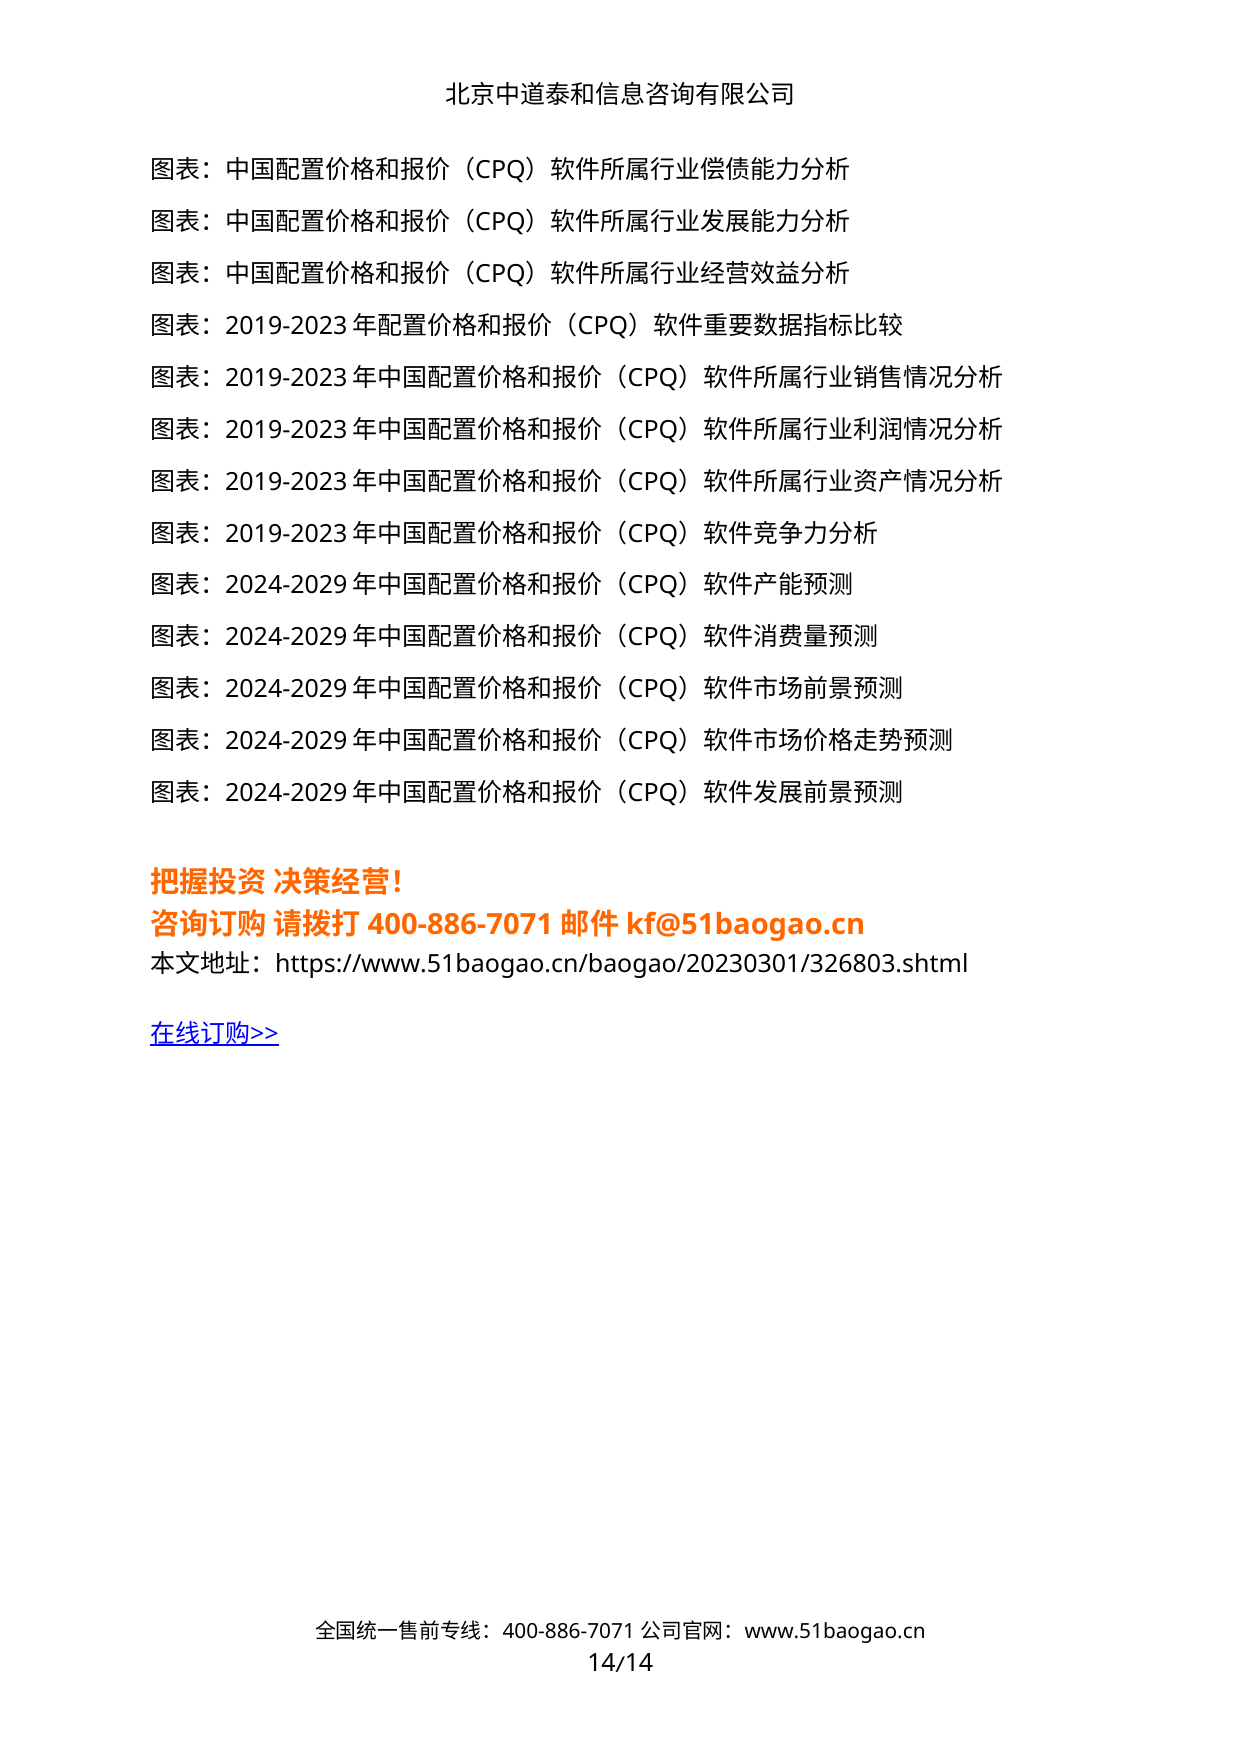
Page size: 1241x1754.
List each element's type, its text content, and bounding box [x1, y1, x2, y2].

text 把握投资 决策经营！咨询订购 请拨打 400-886-7071 邮件 kf@51baogao.cn本文地址：https://www.51baogao.cn/baogao/20230301/326803.shtml [150, 824, 1090, 979]
text 图表：2024-2029年中国配置价格和报价（CPQ）软件市场前景预测 [150, 669, 1090, 705]
text 图表：2024-2029年中国配置价格和报价（CPQ）软件发展前景预测 [150, 772, 1090, 809]
text 图表：2024-2029年中国配置价格和报价（CPQ）软件产能预测 [150, 565, 1090, 601]
text 图表：中国配置价格和报价（CPQ）软件所属行业经营效益分析 [150, 254, 1090, 290]
text 图表：2024-2029年中国配置价格和报价（CPQ）软件消费量预测 [150, 617, 1090, 653]
text 图表：2024-2029年中国配置价格和报价（CPQ）软件市场价格走势预测 [150, 721, 1090, 757]
text 在线订购>> [150, 979, 1090, 1050]
text 图表：中国配置价格和报价（CPQ）软件所属行业发展能力分析 [150, 202, 1090, 238]
text 图表：2019-2023年中国配置价格和报价（CPQ）软件所属行业销售情况分析 [150, 357, 1090, 394]
text 图表：2019-2023年中国配置价格和报价（CPQ）软件竞争力分析 [150, 513, 1090, 549]
text 图表：中国配置价格和报价（CPQ）软件所属行业偿债能力分析 [150, 150, 1090, 186]
text 图表：2019-2023年中国配置价格和报价（CPQ）软件所属行业资产情况分析 [150, 461, 1090, 497]
text 图表：2019-2023年配置价格和报价（CPQ）软件重要数据指标比较 [150, 306, 1090, 342]
text 图表：2019-2023年中国配置价格和报价（CPQ）软件所属行业利润情况分析 [150, 409, 1090, 446]
